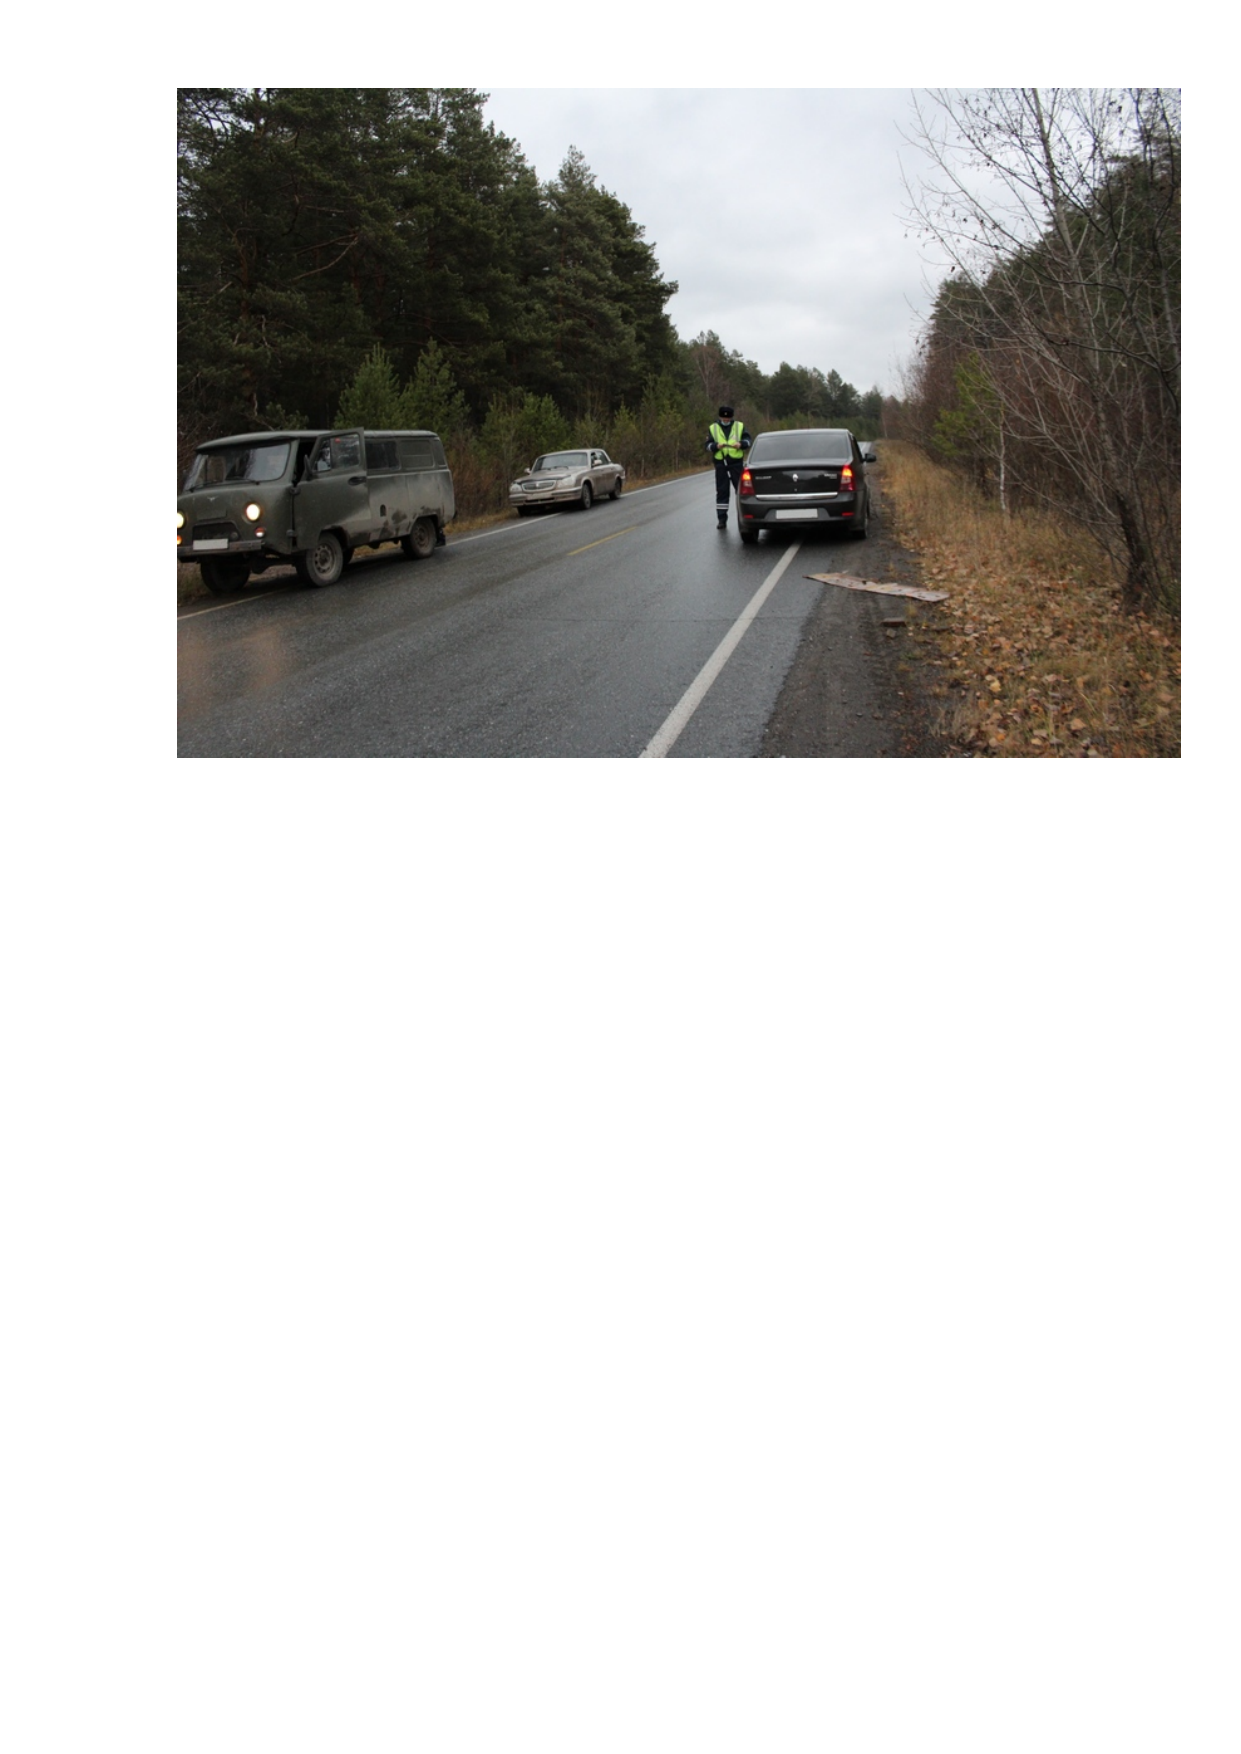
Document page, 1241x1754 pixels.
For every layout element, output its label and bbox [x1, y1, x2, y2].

picture [177, 88, 1181, 758]
